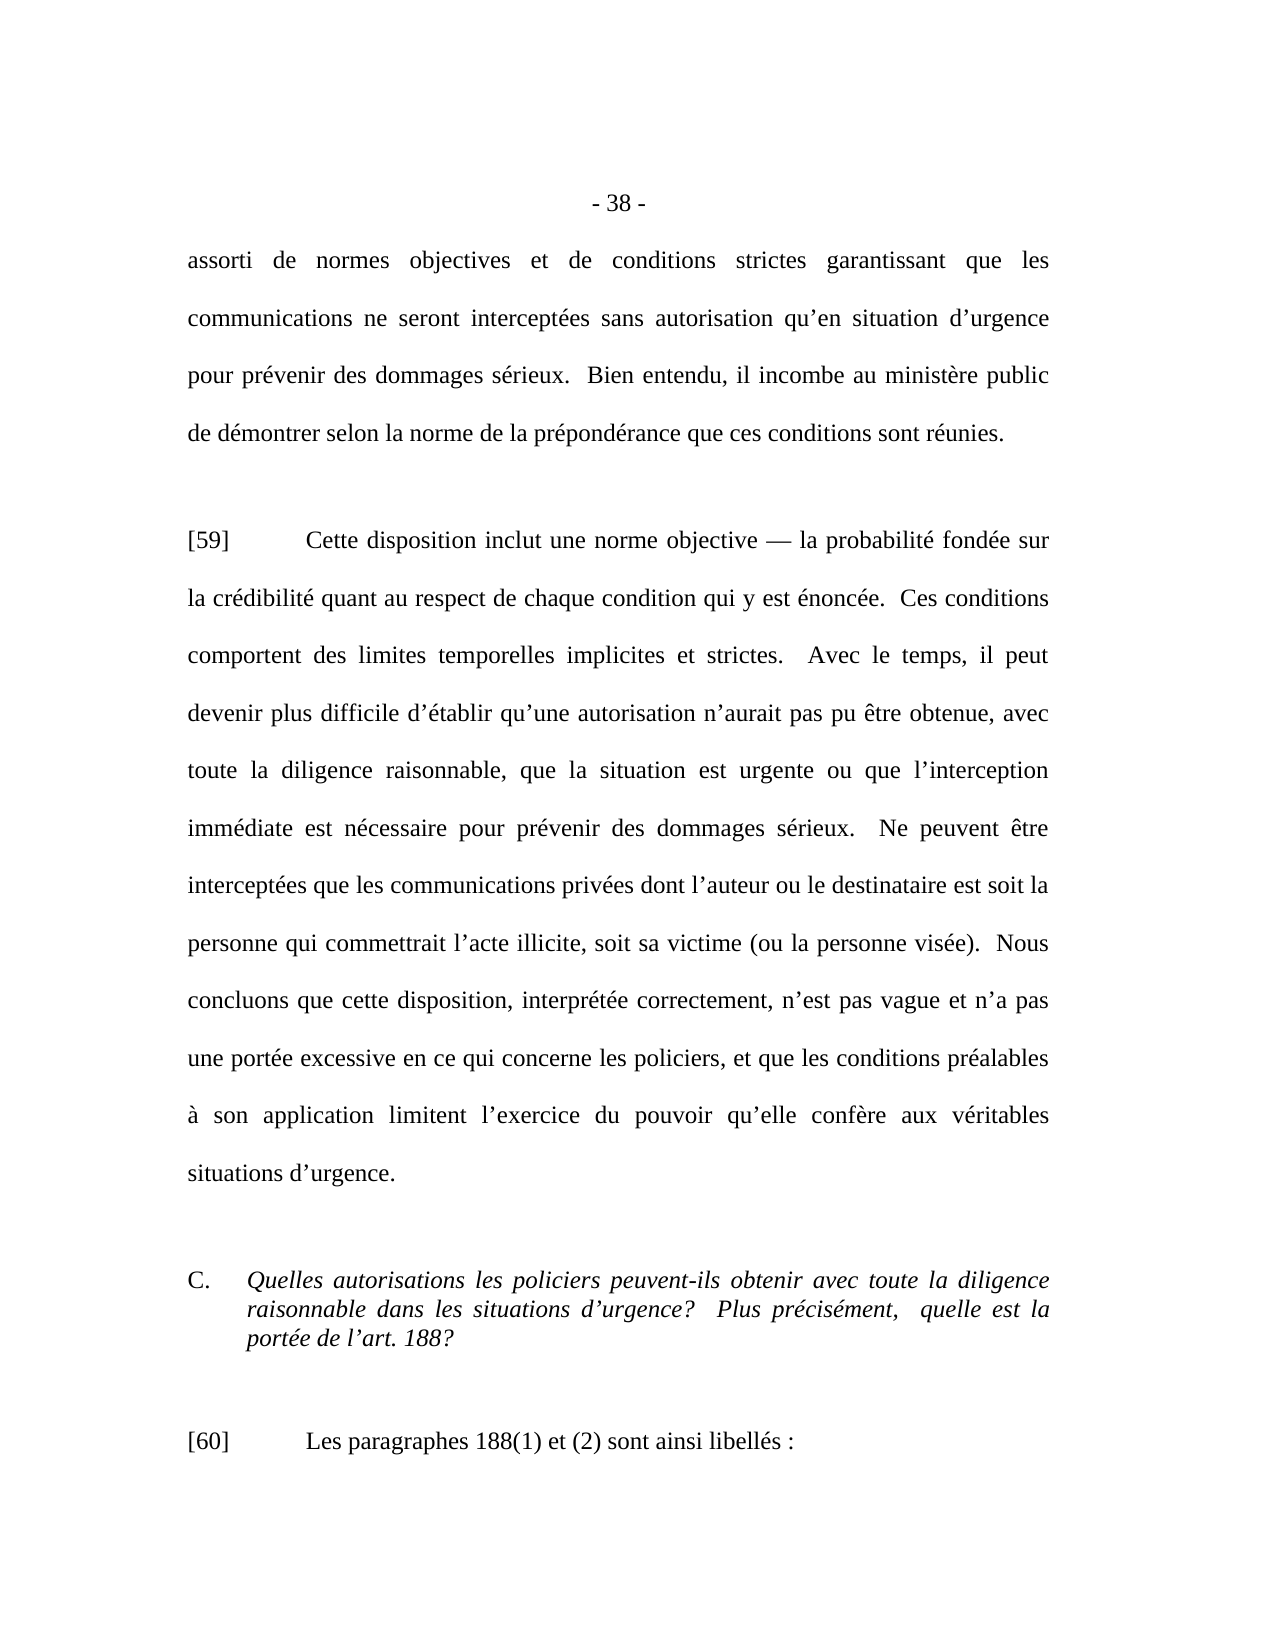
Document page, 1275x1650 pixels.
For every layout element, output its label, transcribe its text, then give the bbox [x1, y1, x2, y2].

title C. Quelles autorisations les policiers peuvent-ils obtenir avec toute la diligence raisonnable dans les situations d’urgence? Plus précisément, quelle est la portée de l’art. 188? [187, 1265, 1050, 1351]
text Les paragraphes 188(1) et (2) sont ainsi libellés : [187, 1426, 1050, 1455]
text Cette disposition inclut une norme objective — la probabilité fondée sur la crédibilité quant au respect de chaque condition qui y est énoncée. Ces conditions comportent des limites temporelles implicites et strictes. Avec le temps, il peut devenir plus difficile d’établir qu’une autorisation n’aurait pas pu être obtenue, avec toute la diligence raisonnable, que la situation est urgente ou que l’interception immédiate est nécessaire pour prévenir des dommages sérieux. Ne peuvent être interceptées que les communications privées dont l’auteur ou le destinataire est soit la personne qui commettrait l’acte illicite, soit sa victime (ou la personne visée). Nous concluons que cette disposition, interprétée correctement, n’est pas vague et n’a pas une portée excessive en ce qui concerne les policiers, et que les conditions préalables à son application limitent l’exercice du pouvoir qu’elle confère aux véritables situations d’urgence. [187, 525, 1050, 1186]
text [187, 245, 1050, 446]
